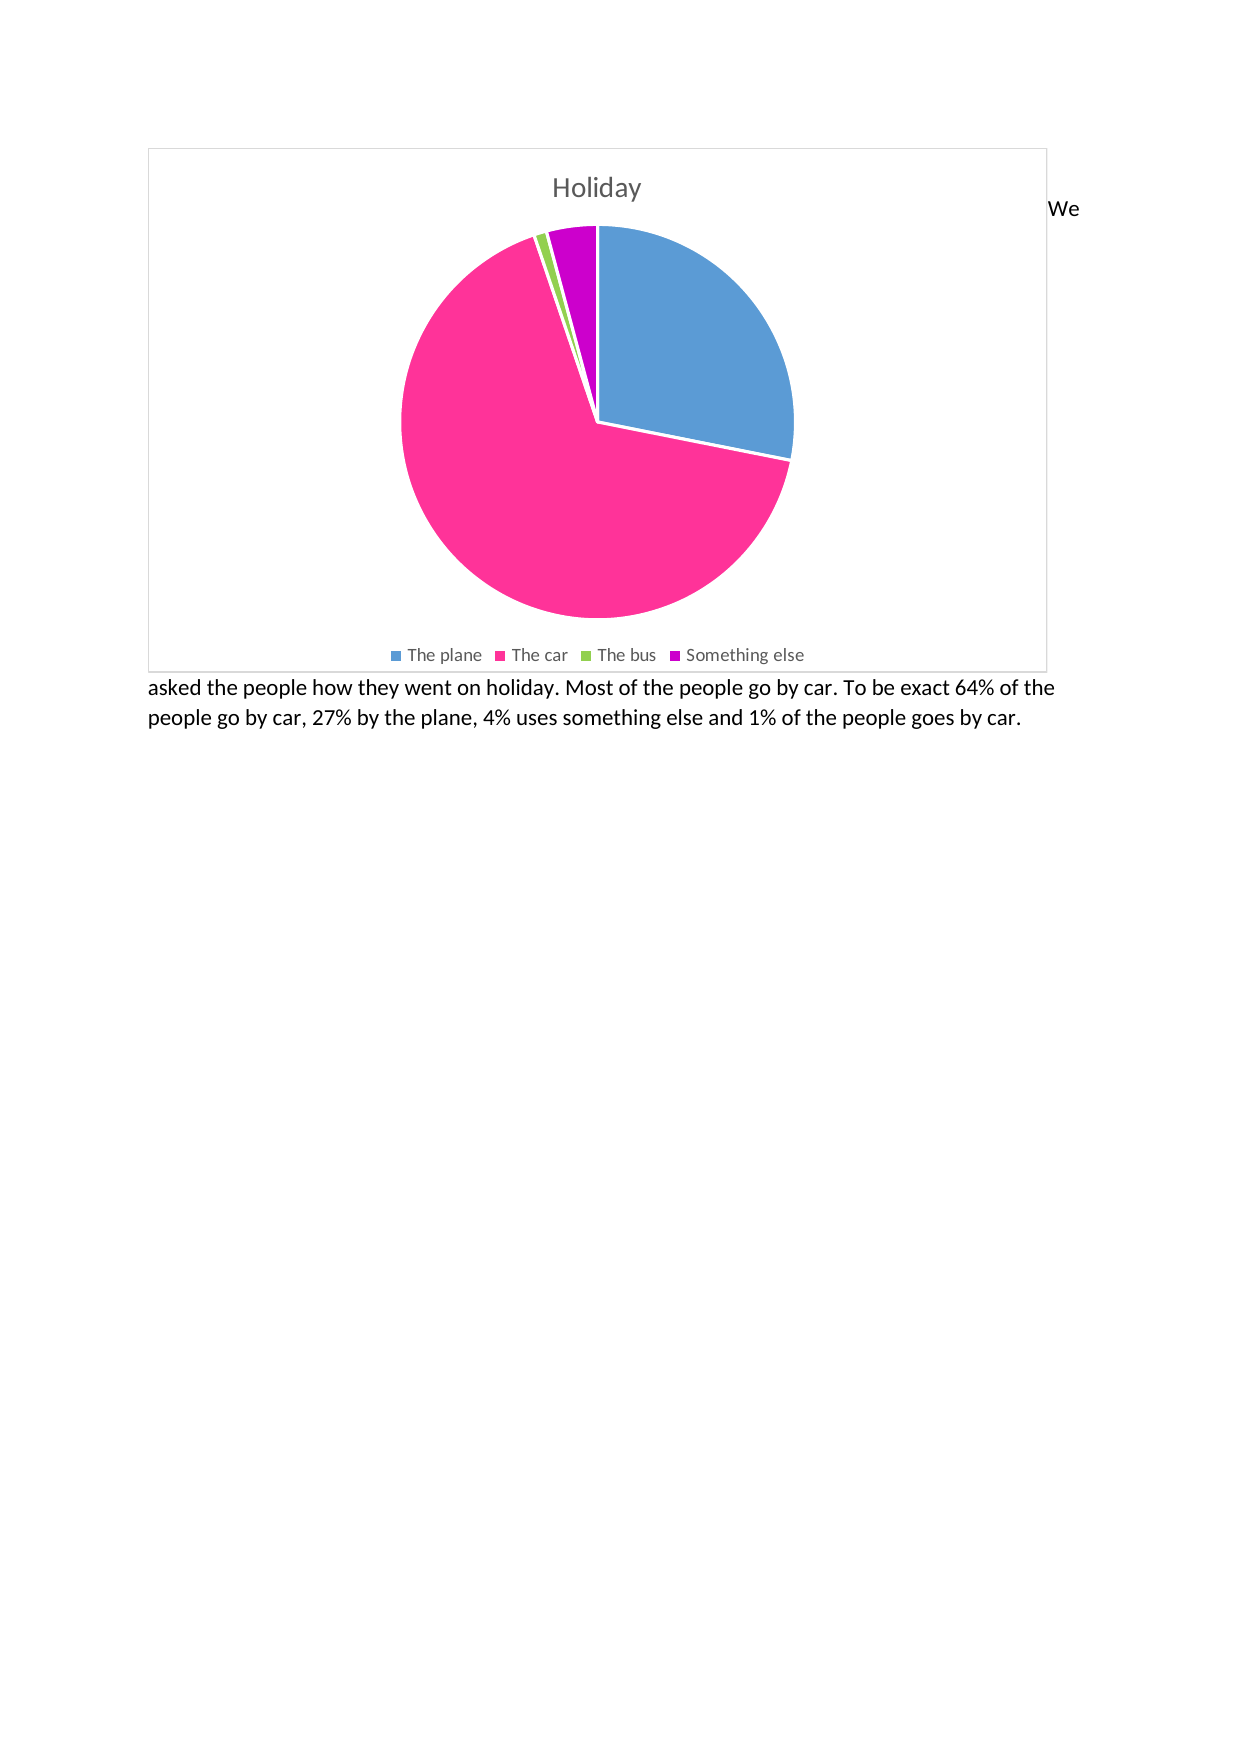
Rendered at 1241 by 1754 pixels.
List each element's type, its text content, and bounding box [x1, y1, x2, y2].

text We asked the people how they went on holiday. Most of the people go by car. To be exact 64% of the people go by car, 27% by the plane, 4% uses something else and 1% of the people goes by car. [148, 194, 1093, 731]
